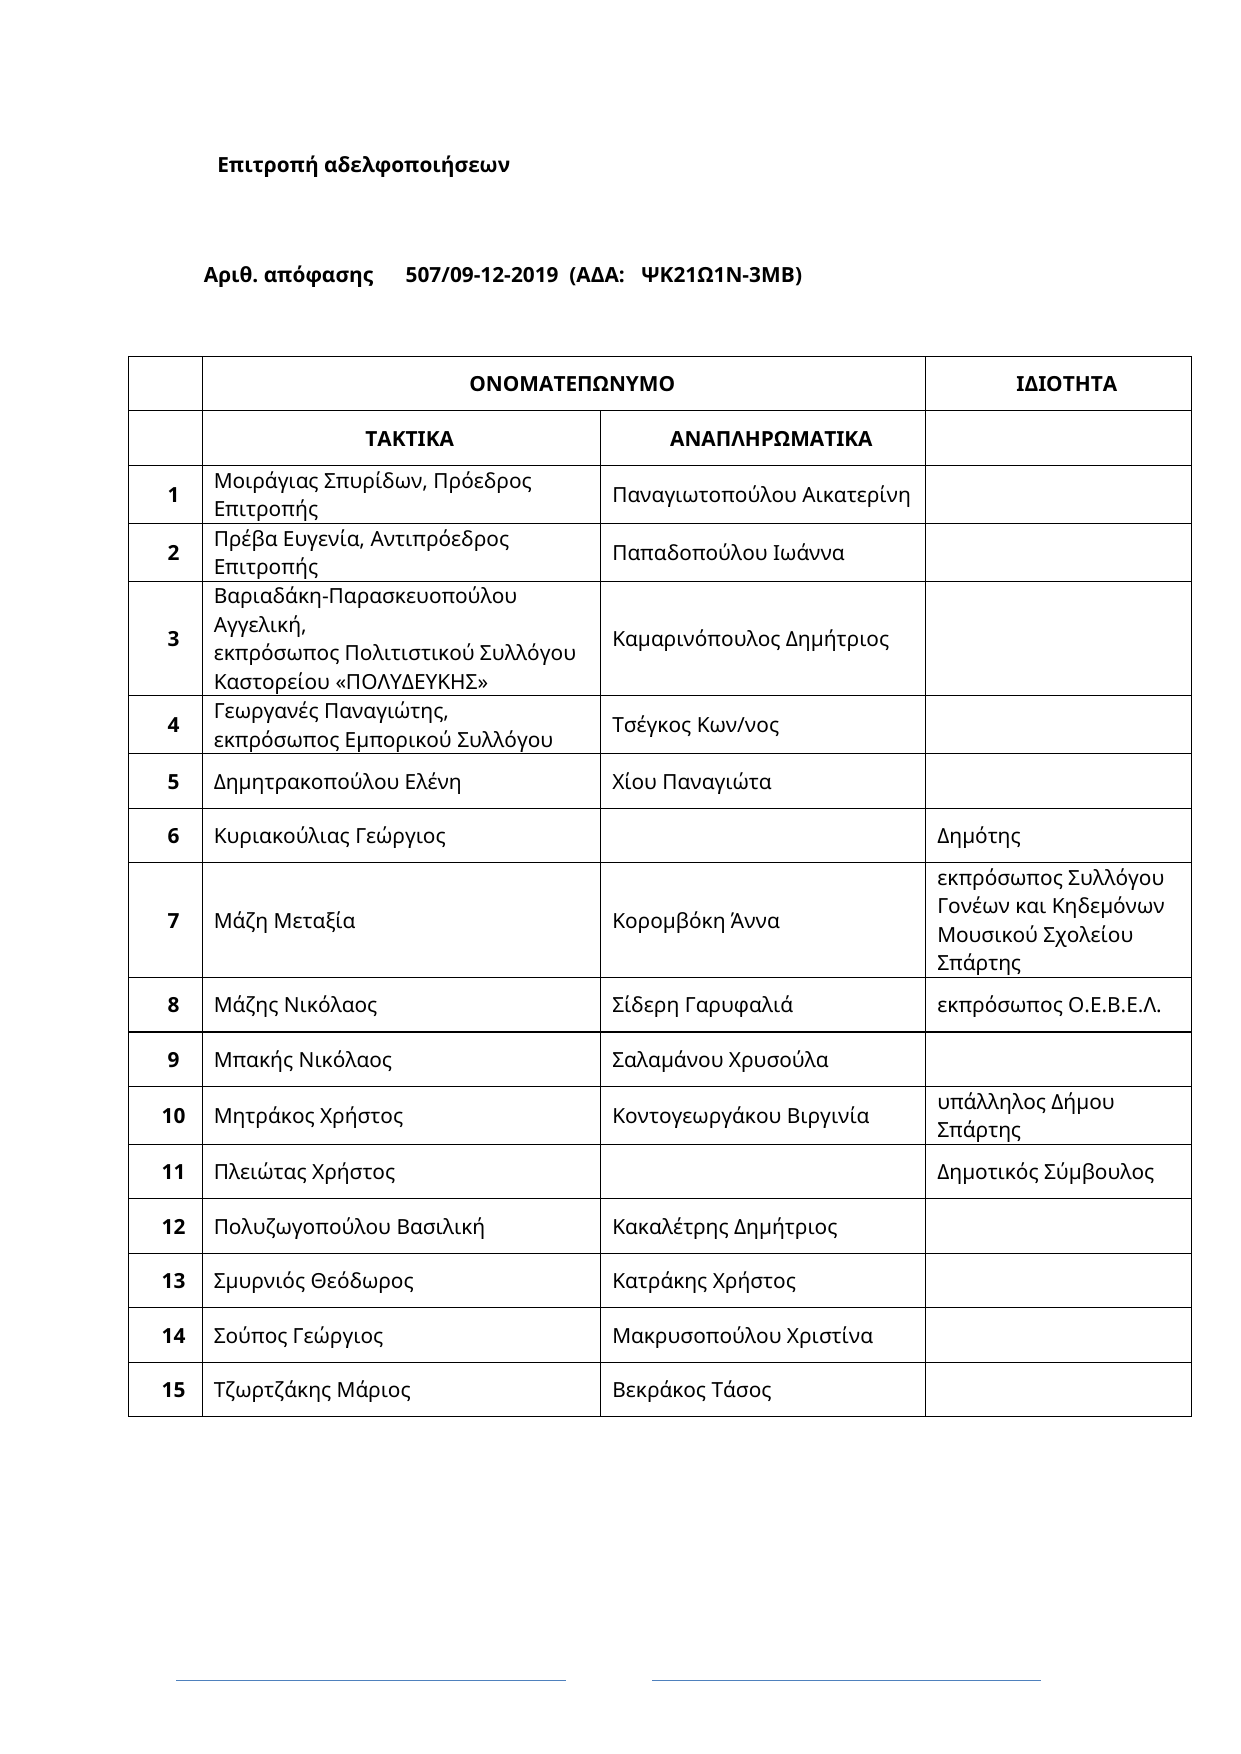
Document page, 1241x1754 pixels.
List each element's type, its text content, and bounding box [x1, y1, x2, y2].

table_cell 5 [129, 754, 202, 808]
table_cell εκπρόσωπος Ο.Ε.Β.Ε.Λ. [926, 978, 1191, 1031]
table_cell [926, 582, 1191, 695]
table_cell [926, 1199, 1191, 1253]
table_cell 4 [129, 696, 202, 753]
table_cell [926, 696, 1191, 753]
table_cell Μάζης Νικόλαος [203, 978, 600, 1031]
table_cell [926, 1033, 1191, 1086]
table_cell Γεωργανές Παναγιώτης, εκπρόσωπος Εμπορικού Συλλόγου [203, 696, 600, 753]
table_cell 9 [129, 1033, 202, 1086]
table_cell 12 [129, 1199, 202, 1253]
text Επιτροπή αδελφοποιήσεων [217, 150, 1069, 178]
table_cell ΑΝΑΠΛΗΡΩΜΑΤΙΚΑ [601, 411, 925, 465]
table_cell [926, 524, 1191, 581]
table_cell ΤΑΚΤΙΚΑ [203, 411, 600, 465]
table_cell Μάζη Μεταξία [203, 863, 600, 977]
table_cell [926, 754, 1191, 808]
table_cell Σαλαμάνου Χρυσούλα [601, 1033, 925, 1086]
table_cell Παπαδοπούλου Ιωάννα [601, 524, 925, 581]
table_cell 6 [129, 809, 202, 862]
table_cell 2 [129, 524, 202, 581]
table_cell Μοιράγιας Σπυρίδων, Πρόεδρος Επιτροπής [203, 466, 600, 523]
table_cell Κατράκης Χρήστος [601, 1254, 925, 1307]
table_cell Κακαλέτρης Δημήτριος [601, 1199, 925, 1253]
table_cell 1 [129, 466, 202, 523]
table_cell Κορομβόκη Άννα [601, 863, 925, 977]
table_cell Κοντογεωργάκου Βιργινία [601, 1087, 925, 1144]
table_cell Τζωρτζάκης Μάριος [203, 1363, 600, 1416]
table_cell Καμαρινόπουλος Δημήτριος [601, 582, 925, 695]
table_cell Σμυρνιός Θεόδωρος [203, 1254, 600, 1307]
table_cell Δημητρακοπούλου Ελένη [203, 754, 600, 808]
table_cell Σίδερη Γαρυφαλιά [601, 978, 925, 1031]
table_cell [926, 1363, 1191, 1416]
table_cell [926, 1254, 1191, 1307]
table_cell [601, 1145, 925, 1198]
table_cell 8 [129, 978, 202, 1031]
text Αριθ. απόφασης 507/09-12-2019 (ΑΔΑ: ΨΚ21Ω1Ν-3ΜΒ) [187, 260, 1088, 289]
table_cell Παναγιωτοπούλου Αικατερίνη [601, 466, 925, 523]
table_cell Τσέγκος Κων/νος [601, 696, 925, 753]
table_cell Πολυζωγοπούλου Βασιλική [203, 1199, 600, 1253]
table_cell 7 [129, 863, 202, 977]
table_cell [926, 1308, 1191, 1362]
table_cell Μπακής Νικόλαος [203, 1033, 600, 1086]
table_cell 13 [129, 1254, 202, 1307]
table_cell [926, 466, 1191, 523]
table_cell υπάλληλος Δήμου Σπάρτης [926, 1087, 1191, 1144]
table_cell Πρέβα Ευγενία, Αντιπρόεδρος Επιτροπής [203, 524, 600, 581]
table_header ΟΝΟΜΑΤΕΠΩΝΥΜΟ [203, 357, 925, 410]
table_cell 10 [129, 1087, 202, 1144]
table_cell [601, 809, 925, 862]
table_cell Βαριαδάκη-Παρασκευοπούλου Αγγελική, εκπρόσωπος Πολιτιστικού Συλλόγου Καστορείου «ΠΟΛΥΔΕΥΚΗΣ» [203, 582, 600, 695]
table_header [129, 357, 202, 410]
table_cell 14 [129, 1308, 202, 1362]
table_cell Σούπος Γεώργιος [203, 1308, 600, 1362]
table_cell Χίου Παναγιώτα [601, 754, 925, 808]
table_cell Βεκράκος Τάσος [601, 1363, 925, 1416]
table_cell 11 [129, 1145, 202, 1198]
table_cell Κυριακούλιας Γεώργιος [203, 809, 600, 862]
table_header ΙΔΙΟΤΗΤΑ [926, 357, 1191, 410]
table_cell εκπρόσωπος Συλλόγου Γονέων και Κηδεμόνων Μουσικού Σχολείου Σπάρτης [926, 863, 1191, 977]
table_cell 15 [129, 1363, 202, 1416]
table_cell Δημότης [926, 809, 1191, 862]
table_cell Πλειώτας Χρήστος [203, 1145, 600, 1198]
table_cell [926, 411, 1191, 465]
table_cell Δημοτικός Σύμβουλος [926, 1145, 1191, 1198]
table_cell Μητράκος Χρήστος [203, 1087, 600, 1144]
table_cell [129, 411, 202, 465]
table_cell Μακρυσοπούλου Χριστίνα [601, 1308, 925, 1362]
table_cell 3 [129, 582, 202, 695]
